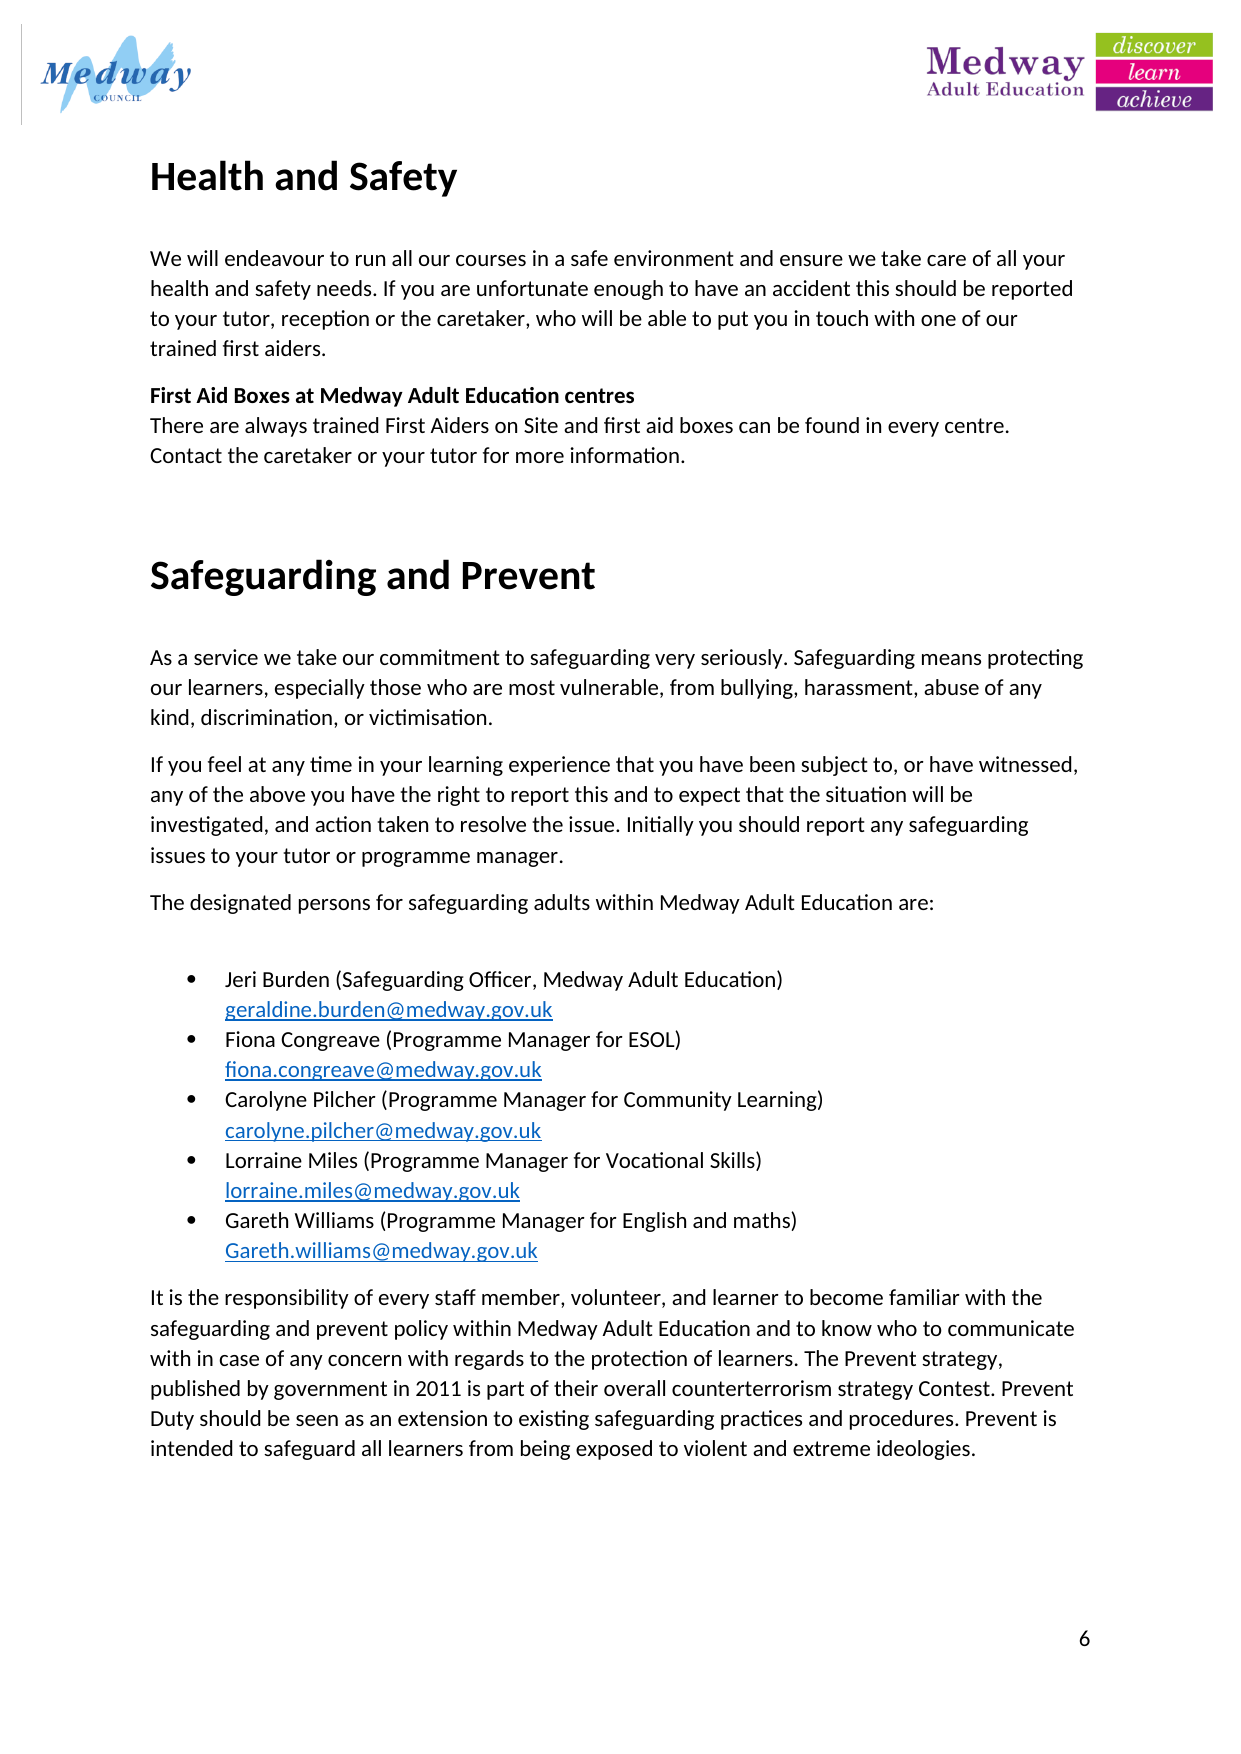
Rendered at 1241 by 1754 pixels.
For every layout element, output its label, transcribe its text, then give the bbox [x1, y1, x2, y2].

text If you feel at any time in your learning experience that you have been subject to, or have witnessed, any of the above you have the right to report this and to expect that the situation will be investigated, and action taken to resolve the issue. Initially you should report any safeguarding issues to your tutor or programme manager. [150, 750, 1090, 869]
list fiona.congreave@medway.gov.uk [225, 1055, 1090, 1083]
text As a service we take our commitment to safeguarding very seriously. Safeguarding means protecting our learners, especially those who are most vulnerable, from bullying, harassment, abuse of any kind, discrimination, or victimisation. [150, 600, 1090, 731]
list Carolyne Pilcher (Programme Manager for Community Learning) [187, 1086, 1090, 1114]
text It is the responsibility of every staff member, volunteer, and learner to become familiar with the safeguarding and prevent policy within Medway Adult Education and to know who to communicate with in case of any concern with regards to the protection of learners. The Prevent strategy, published by government in 2011 is part of their overall counterterrorism strategy Contest. Prevent Duty should be seen as an extension to existing safeguarding practices and procedures. Prevent is intended to safeguard all learners from being exposed to violent and extreme ideologies. [150, 1283, 1090, 1463]
picture [20, 24, 1221, 125]
list Gareth Williams (Programme Manager for English and maths) [187, 1206, 1090, 1234]
list Fiona Congreave (Programme Manager for ESOL) [187, 1025, 1090, 1053]
subtitle Health and Safety [150, 150, 1090, 201]
subtitle Safeguarding and Prevent [150, 549, 1090, 600]
text We will endeavour to run all our courses in a safe environment and ensure we take care of all your health and safety needs. If you are unfortunate enough to have an accident this should be reported to your tutor, reception or the caretaker, who will be able to put you in touch with one of our trained first aiders. [150, 201, 1090, 362]
list Lorraine Miles (Programme Manager for Vocational Skills) [187, 1146, 1090, 1174]
text First Aid Boxes at Medway Adult Education centres There are always trained First Aiders on Site and first aid boxes can be found in every centre. Contact the caretaker or your tutor for more information. [150, 381, 1090, 470]
list Gareth.williams@medway.gov.uk [225, 1237, 1090, 1265]
list lorraine.miles@medway.gov.uk [225, 1176, 1090, 1204]
list geraldine.burden@medway.gov.uk [225, 995, 1090, 1023]
list Jeri Burden (Safeguarding Officer, Medway Adult Education) [187, 965, 1090, 993]
list carolyne.pilcher@medway.gov.uk [225, 1116, 1090, 1144]
text The designated persons for safeguarding adults within Medway Adult Education are: [150, 888, 1090, 916]
